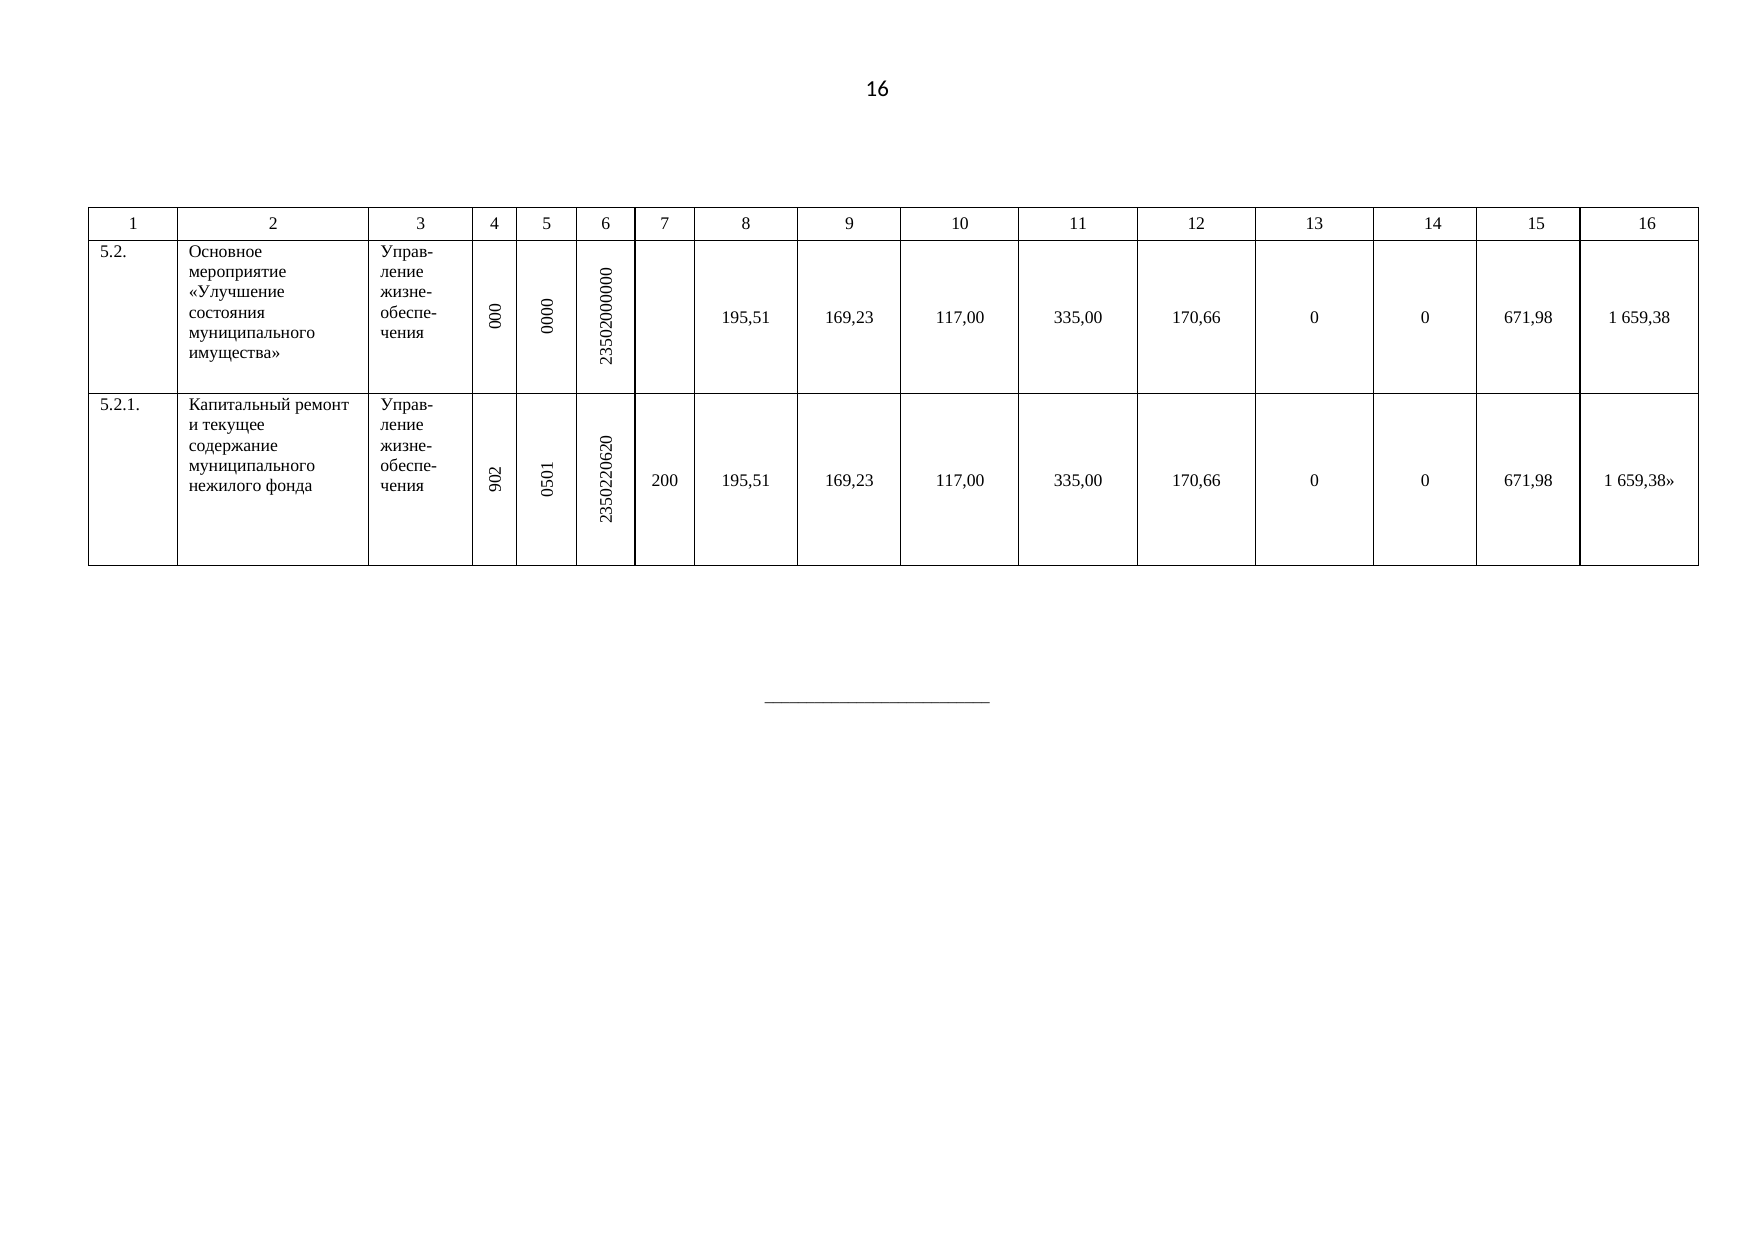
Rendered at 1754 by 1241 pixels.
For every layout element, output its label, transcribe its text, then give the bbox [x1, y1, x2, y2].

table_cell 0000 [517, 241, 576, 393]
table_cell 0 [1256, 394, 1373, 565]
table_header 11 [1019, 208, 1137, 239]
table_header 12 [1138, 208, 1255, 239]
table_cell 671,98 [1477, 394, 1579, 565]
table_cell Управ-ление жизне-обеспе-чения [369, 241, 472, 393]
table_cell 170,66 [1138, 394, 1255, 565]
table_cell 200 [636, 394, 694, 565]
table_cell 169,23 [798, 394, 900, 565]
table_header 3 [369, 208, 472, 239]
table_header 2 [178, 208, 368, 239]
table_cell 335,00 [1019, 394, 1137, 565]
table_cell 117,00 [901, 241, 1018, 393]
table_cell 671,98 [1477, 241, 1579, 393]
table_header 4 [473, 208, 516, 239]
table_header 10 [901, 208, 1018, 239]
table_cell 5.2.1. [89, 394, 177, 565]
table_cell Основное мероприятие «Улучшение состояния муниципального имущества» [178, 241, 368, 393]
table_cell 0 [1374, 394, 1476, 565]
table_cell 23502000000 [577, 241, 634, 393]
text ___________________________ [118, 686, 1636, 705]
table_header 16 [1581, 208, 1698, 239]
table_header 7 [636, 208, 694, 239]
table_cell 195,51 [695, 394, 797, 565]
table_cell 2350220620 [577, 394, 634, 565]
table_cell 169,23 [798, 241, 900, 393]
table_cell 0 [1256, 241, 1373, 393]
table_cell 902 [473, 394, 516, 565]
table_cell 1 659,38» [1581, 394, 1698, 565]
table_header 6 [577, 208, 634, 239]
table_cell 000 [473, 241, 516, 393]
table_cell [636, 241, 694, 393]
table_cell 117,00 [901, 394, 1018, 565]
table_header 9 [798, 208, 900, 239]
table_cell 0501 [517, 394, 576, 565]
table_cell Управ-ление жизне-обеспе-чения [369, 394, 472, 565]
table_cell 170,66 [1138, 241, 1255, 393]
table_cell 1 659,38 [1581, 241, 1698, 393]
table_header 14 [1374, 208, 1476, 239]
table_cell 335,00 [1019, 241, 1137, 393]
table_cell 5.2. [89, 241, 177, 393]
table_header 5 [517, 208, 576, 239]
table_cell 0 [1374, 241, 1476, 393]
table_header 15 [1477, 208, 1579, 239]
table_header 8 [695, 208, 797, 239]
table_cell 195,51 [695, 241, 797, 393]
table_cell Капитальный ремонт и текущее содержание муниципального нежилого фонда [178, 394, 368, 565]
table_header 13 [1256, 208, 1373, 239]
table_header 1 [89, 208, 177, 239]
